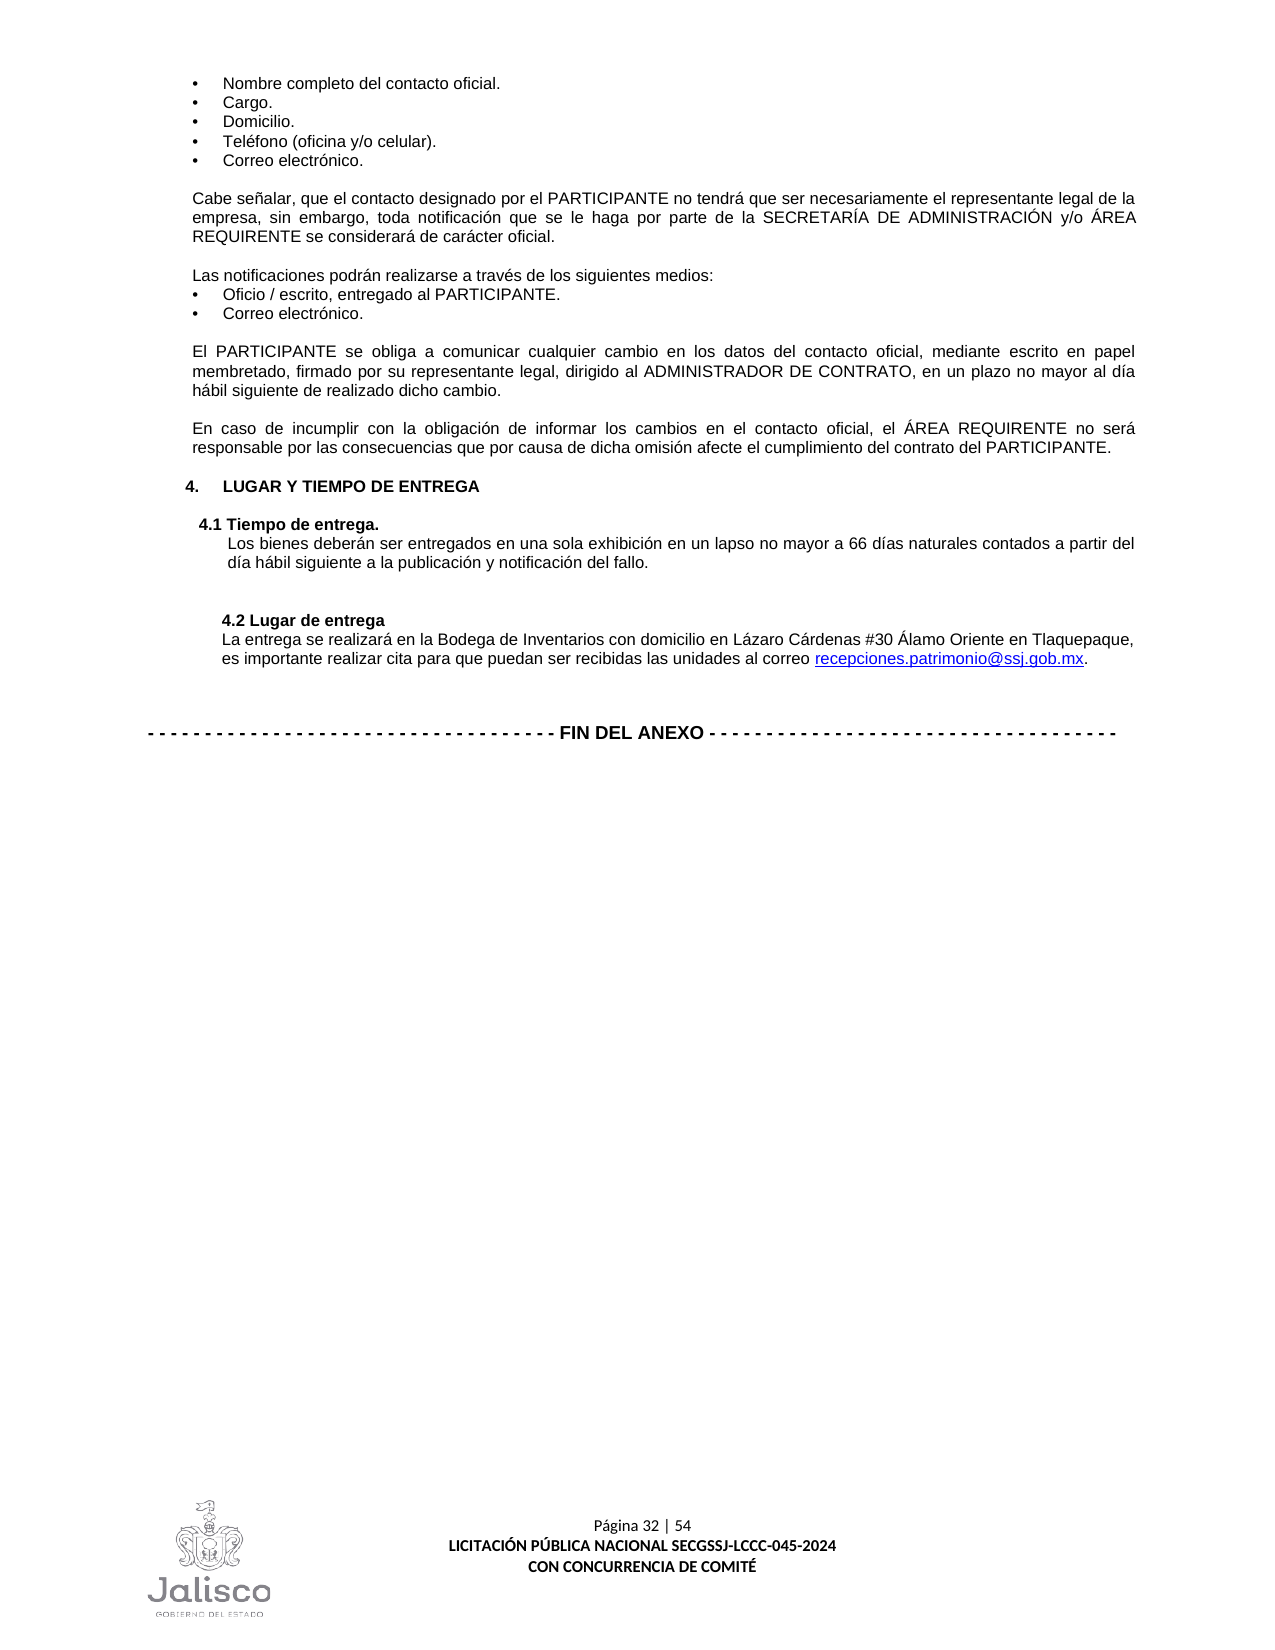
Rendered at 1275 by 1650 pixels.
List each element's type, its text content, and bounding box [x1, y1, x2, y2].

text En caso de incumplir con la obligación de informar los cambios en el contacto oficial, el ÁREA REQUIRENTE no será responsable por las consecuencias que por causa de dicha omisión afecte el cumplimiento del contrato del PARTICIPANTE. [192, 419, 1137, 457]
text Las notificaciones podrán realizarse a través de los siguientes medios: [192, 266, 1137, 285]
text 4.1 Tiempo de entrega. [148, 515, 1137, 534]
text • Correo electrónico. [192, 304, 1137, 323]
list LUGAR Y TIEMPO DE ENTREGA [185, 476, 1137, 496]
text - - - - - - - - - - - - - - - - - - - - - - - - - - - - - - - - - - - - FIN DEL ANEXO - - - - - - - - - - - - - - - - - - - - - - - - - - - - - - - - - - - - [148, 722, 1137, 743]
text • Oficio / escrito, entregado al PARTICIPANTE. [192, 285, 1137, 304]
text Cabe señalar, que el contacto designado por el PARTICIPANTE no tendrá que ser necesariamente el representante legal de la empresa, sin embargo, toda notificación que se le haga por parte de la SECRETARÍA DE ADMINISTRACIÓN y/o ÁREA REQUIRENTE se considerará de carácter oficial. [192, 189, 1137, 246]
text Los bienes deberán ser entregados en una sola exhibición en un lapso no mayor a 66 días naturales contados a partir del día hábil siguiente a la publicación y notificación del fallo. [227, 534, 1137, 572]
text La entrega se realizará en la Bodega de Inventarios con domicilio en Lázaro Cárdenas #30 Álamo Oriente en Tlaquepaque, es importante realizar cita para que puedan ser recibidas las unidades al correo recepciones.patrimonio@ssj.gob.mx. [222, 630, 1137, 668]
text • Nombre completo del contacto oficial. [192, 74, 1137, 93]
text • Cargo. [192, 93, 1137, 112]
picture [147, 1500, 271, 1617]
text El PARTICIPANTE se obliga a comunicar cualquier cambio en los datos del contacto oficial, mediante escrito en papel membretado, firmado por su representante legal, dirigido al ADMINISTRADOR DE CONTRATO, en un plazo no mayor al día hábil siguiente de realizado dicho cambio. [192, 342, 1137, 400]
text • Domicilio. [192, 112, 1137, 131]
text • Correo electrónico. [192, 151, 1137, 170]
text 4.2 Lugar de entrega [222, 611, 1137, 630]
text • Teléfono (oficina y/o celular). [192, 131, 1137, 151]
